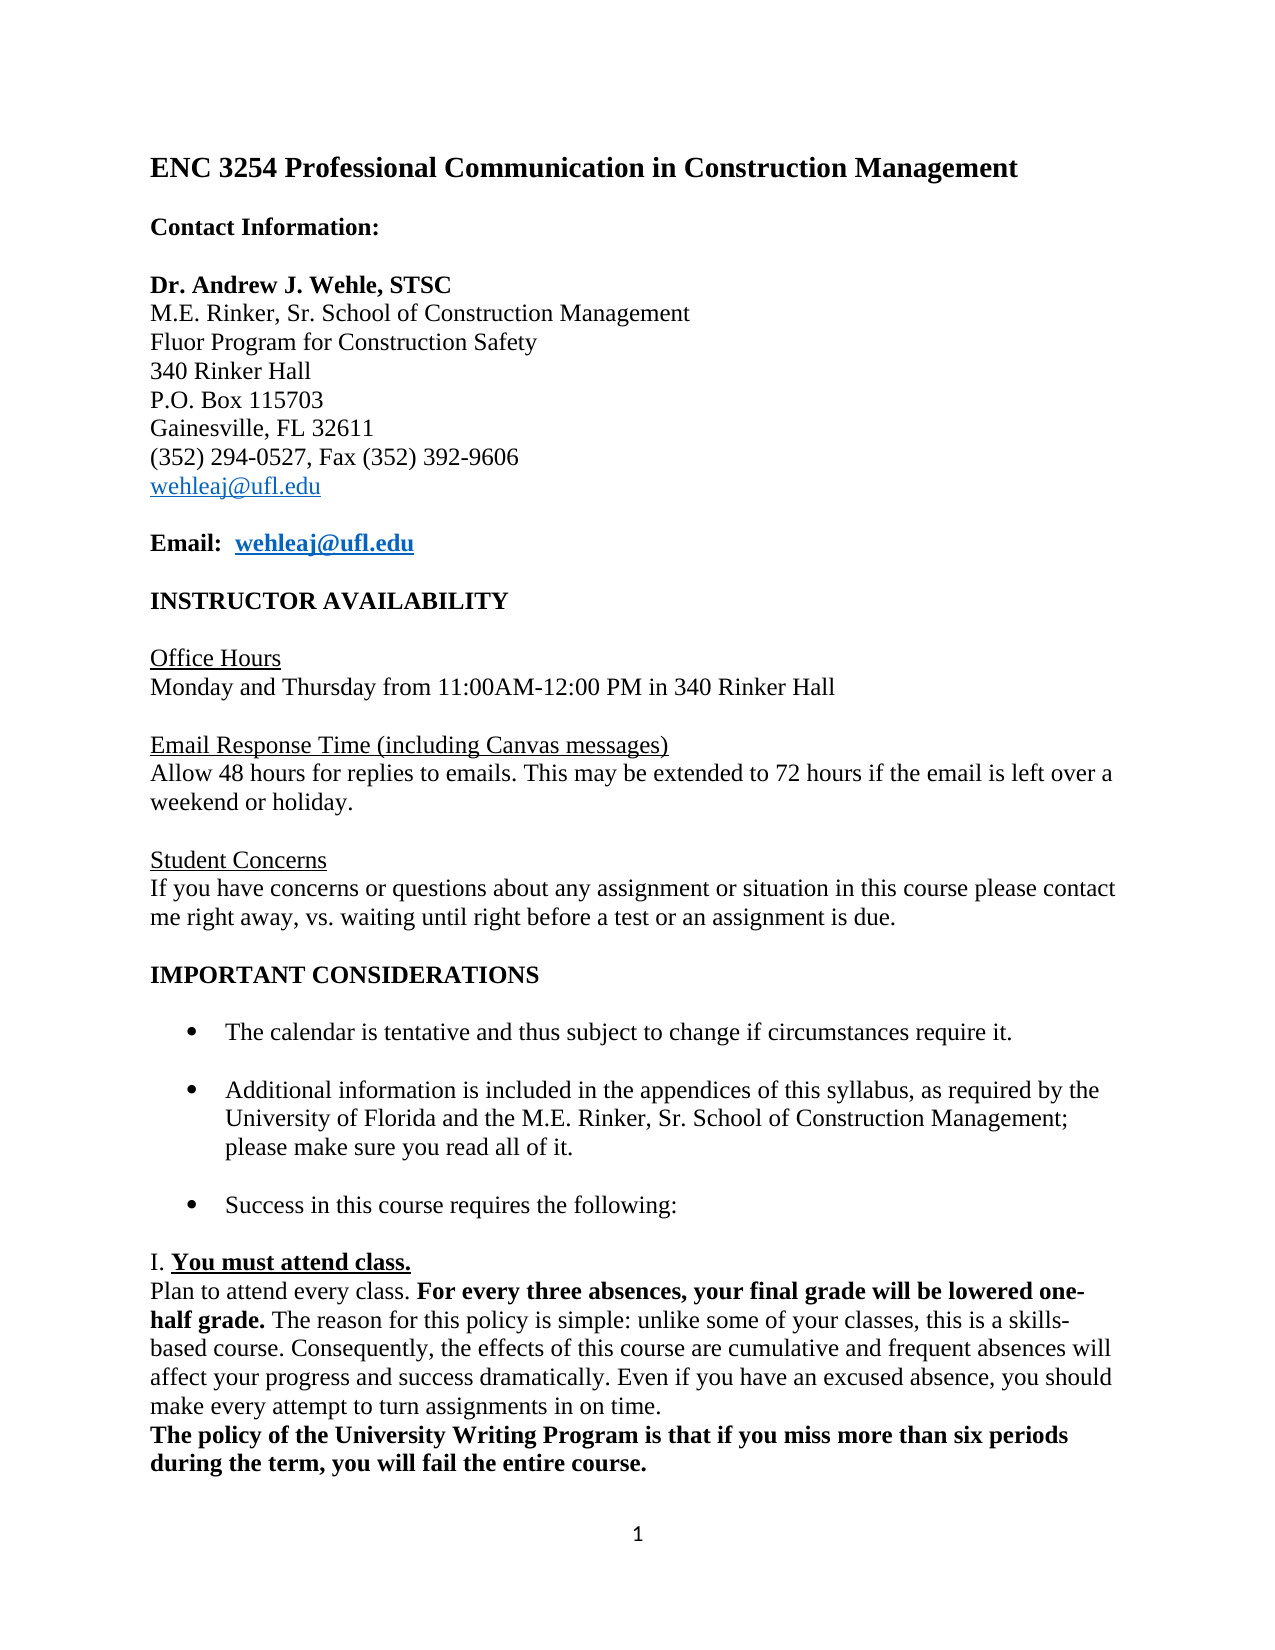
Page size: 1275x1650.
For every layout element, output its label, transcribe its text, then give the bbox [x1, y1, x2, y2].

text The policy of the University Writing Program is that if you miss more than six periods during the term, you will fail the entire course. [150, 1420, 1125, 1477]
list Success in this course requires the following: [187, 1190, 1125, 1218]
text Dr. Andrew J. Wehle, STSC [150, 270, 1125, 298]
list Additional information is included in the appendices of this syllabus, as required by the University of Florida and the M.E. Rinker, Sr. School of Construction Management; please make sure you read all of it. [187, 1075, 1125, 1161]
text 340 Rinker Hall [150, 356, 1125, 385]
text P.O. Box 115703 [150, 385, 1125, 413]
text IMPORTANT CONSIDERATIONS [150, 960, 1125, 988]
text Email: wehleaj@ufl.edu [150, 528, 1125, 557]
text Fluor Program for Construction Safety [150, 327, 1125, 356]
text M.E. Rinker, Sr. School of Construction Management [150, 298, 1125, 327]
text INSTRUCTOR AVAILABILITY [150, 586, 1125, 615]
text Office Hours [150, 643, 1125, 672]
list The calendar is tentative and thus subject to change if circumstances require it. [187, 1017, 1125, 1046]
text Contact Information: [150, 212, 1125, 241]
text ENC 3254 Professional Communication in Construction Management [150, 150, 1125, 183]
text If you have concerns or questions about any assignment or situation in this course please contact me right away, vs. waiting until right before a test or an assignment is due. [150, 873, 1125, 931]
text (352) 294-0527, Fax (352) 392-9606 [150, 442, 1125, 471]
text wehleaj@ufl.edu [150, 471, 1125, 500]
text Student Concerns [150, 845, 1125, 873]
text Gainesville, FL 32611 [150, 413, 1125, 442]
text Monday and Thursday from 11:00AM-12:00 PM in 340 Rinker Hall [150, 672, 1125, 701]
text Email Response Time (including Canvas messages) [150, 730, 1125, 758]
text Allow 48 hours for replies to emails. This may be extended to 72 hours if the email is left over a weekend or holiday. [150, 758, 1125, 816]
text I. You must attend class. Plan to attend every class. For every three absences, your final grade will be lowered one-half grade. The reason for this policy is simple: unlike some of your classes, this is a skills-based course. Consequently, the effects of this course are cumulative and frequent absences will affect your progress and success dramatically. Even if you have an excused absence, you should make every attempt to turn assignments in on time. [150, 1247, 1125, 1420]
